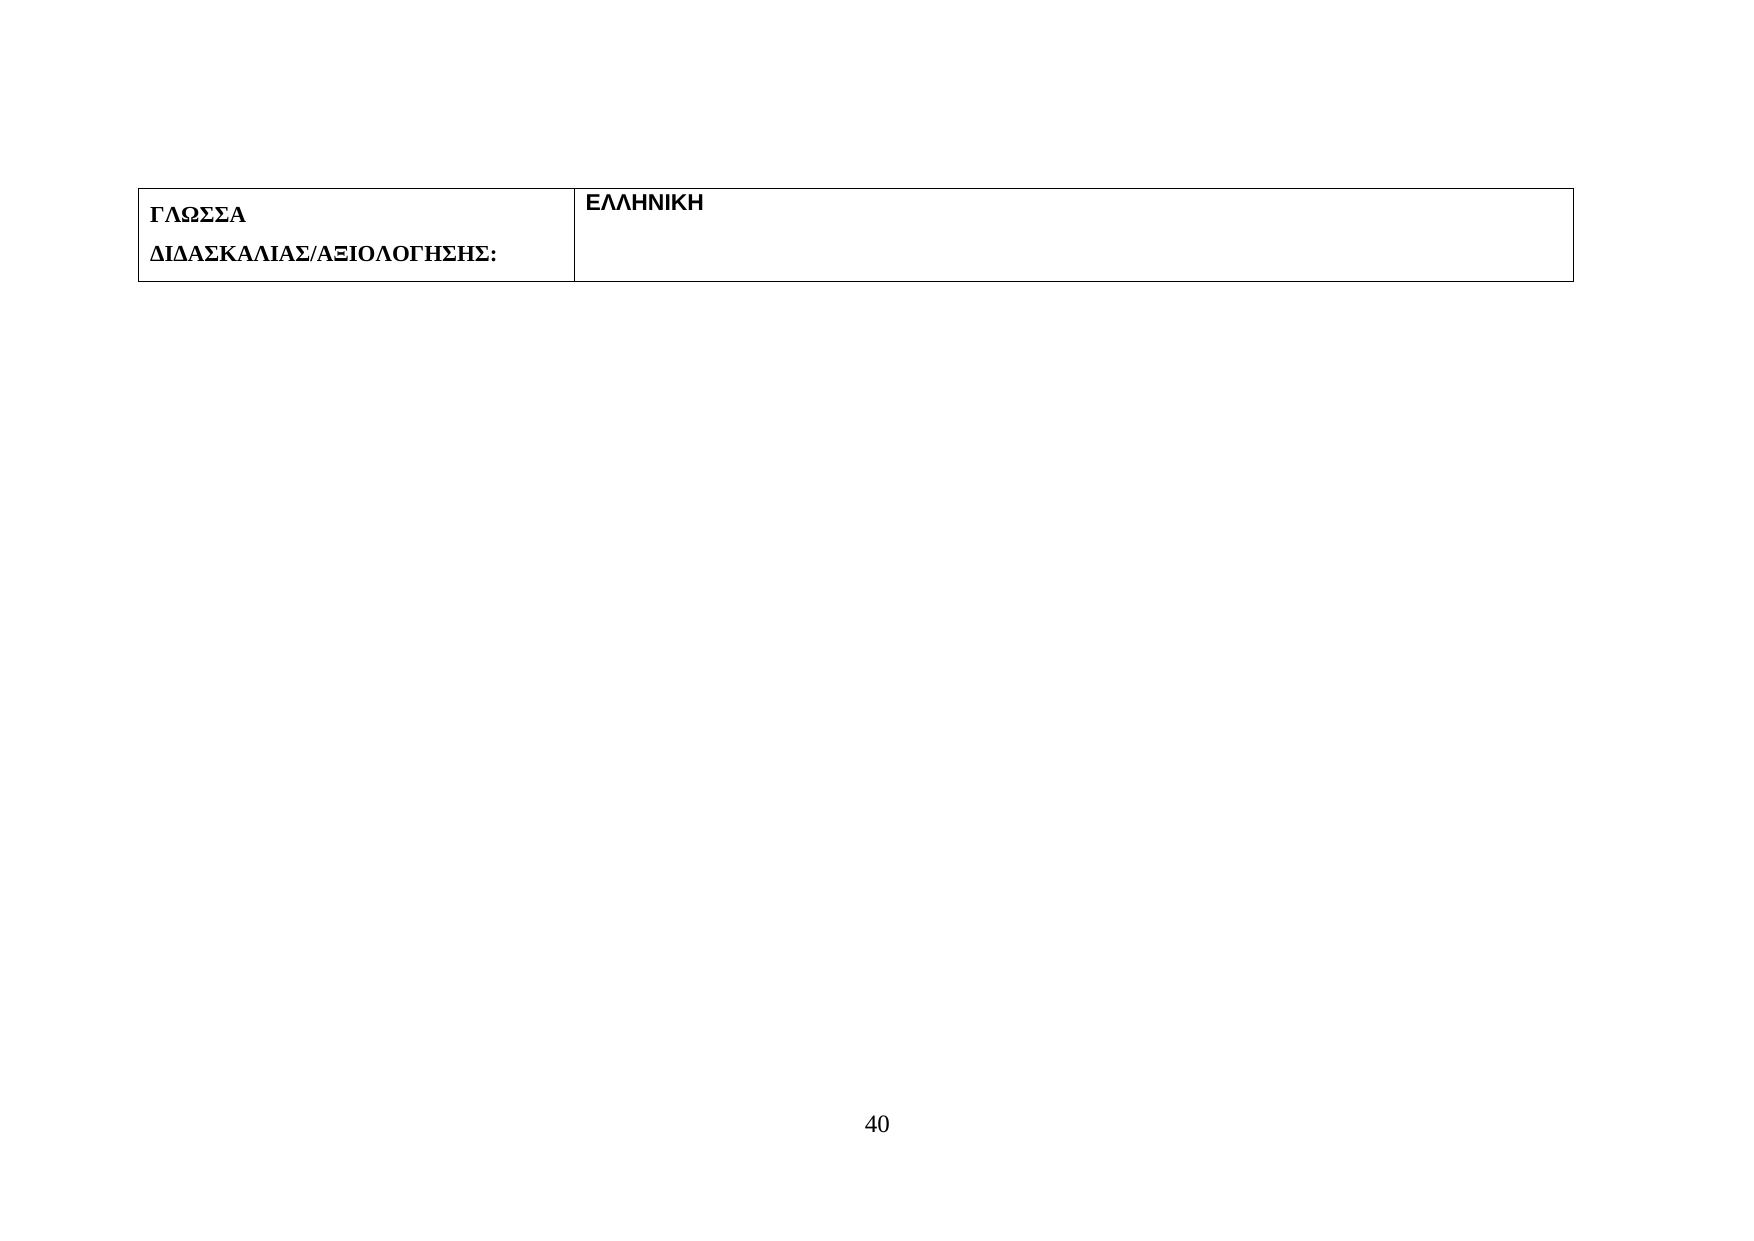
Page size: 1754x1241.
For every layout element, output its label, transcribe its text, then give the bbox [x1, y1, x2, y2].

table_cell ΓΛΩΣΣΑ ΔΙΔΑΣΚΑΛΙΑΣ/ΑΞΙΟΛΟΓΗΣΗΣ: [139, 189, 574, 281]
table_cell ΕΛΛΗΝΙΚΗ [575, 189, 1573, 281]
